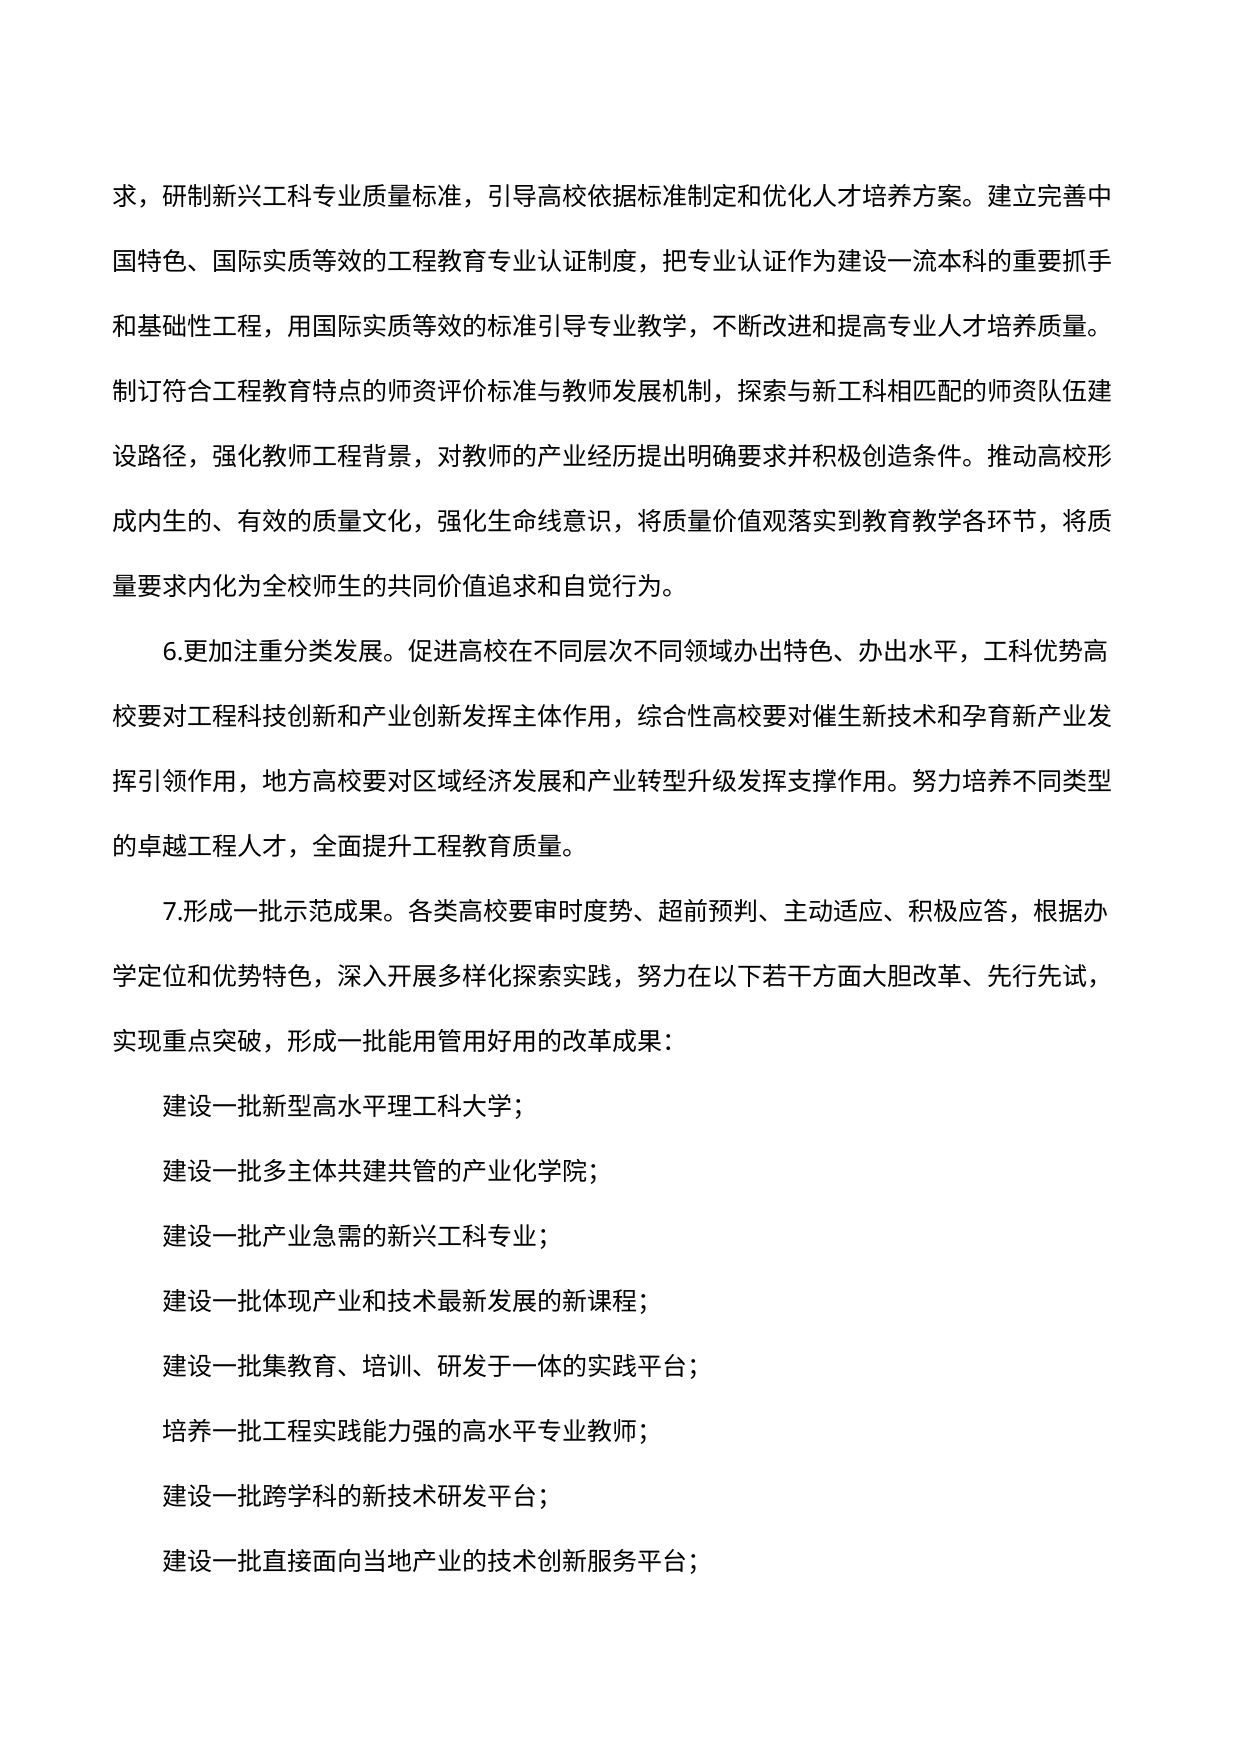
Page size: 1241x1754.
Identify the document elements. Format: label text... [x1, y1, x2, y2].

text 建设一批体现产业和技术最新发展的新课程； [112, 1267, 1128, 1332]
text 建设一批新型高水平理工科大学； [112, 1072, 1128, 1137]
text 建设一批产业急需的新兴工科专业； [112, 1202, 1128, 1267]
text 建设一批集教育、培训、研发于一体的实践平台； [112, 1332, 1128, 1397]
text 7.形成一批示范成果。各类高校要审时度势、超前预判、主动适应、积极应答，根据办学定位和优势特色，深入开展多样化探索实践，努力在以下若干方面大胆改革、先行先试，实现重点突破，形成一批能用管用好用的改革成果： [112, 877, 1128, 1072]
text 6.更加注重分类发展。促进高校在不同层次不同领域办出特色、办出水平，工科优势高校要对工程科技创新和产业创新发挥主体作用，综合性高校要对催生新技术和孕育新产业发挥引领作用，地方高校要对区域经济发展和产业转型升级发挥支撑作用。努力培养不同类型的卓越工程人才，全面提升工程教育质量。 [112, 617, 1128, 877]
text 培养一批工程实践能力强的高水平专业教师； [112, 1397, 1128, 1462]
text 建设一批直接面向当地产业的技术创新服务平台； [112, 1527, 1128, 1592]
text 建设一批多主体共建共管的产业化学院； [112, 1137, 1128, 1202]
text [112, 162, 1128, 617]
text 建设一批跨学科的新技术研发平台； [112, 1462, 1128, 1527]
